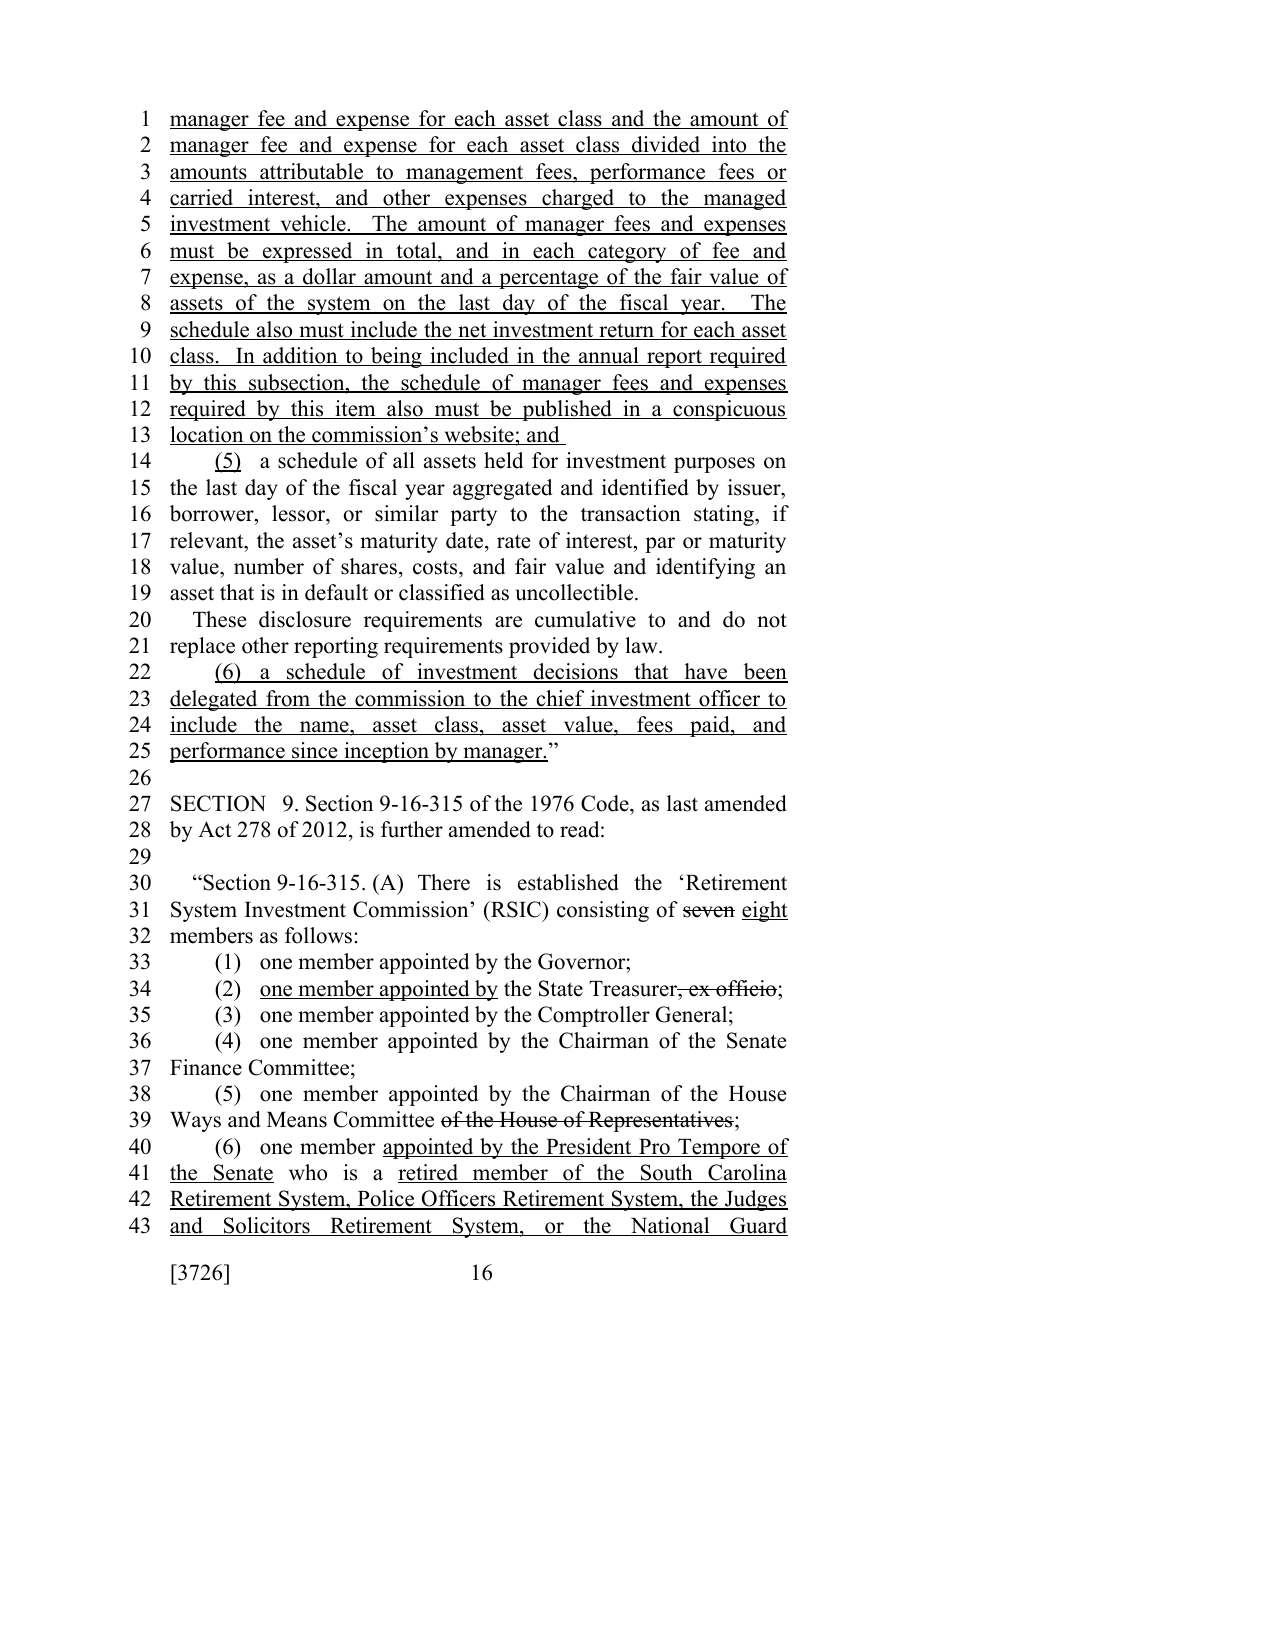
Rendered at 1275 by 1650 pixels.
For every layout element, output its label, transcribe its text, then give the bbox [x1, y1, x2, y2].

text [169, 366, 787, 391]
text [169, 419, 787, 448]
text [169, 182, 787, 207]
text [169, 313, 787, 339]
text (6) a schedule of investment decisions that have been delegated from the commission to the chief investment officer to include the name, asset class, asset value, fees paid, and performance since inception by manager.” [169, 658, 787, 708]
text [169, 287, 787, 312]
text (3) one member appointed by the Comptroller General; [169, 1001, 787, 1027]
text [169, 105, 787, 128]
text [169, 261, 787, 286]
text (5) a schedule of all assets held for investment purposes on the last day of the fiscal year aggregated and identified by issuer, borrower, lessor, or similar party to the transaction stating, if relevant, the asset’s maturity date, rate of interest, par or maturity value, number of shares, costs, and fair value and identifying an asset that is in default or classified as uncollectible. [169, 448, 787, 606]
text (5) one member appointed by the Chairman of the House Ways and Means Committee of the House of Representatives; [169, 1080, 787, 1133]
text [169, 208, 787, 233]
text (2) one member appointed by the State Treasurer, ex officio; [169, 975, 787, 1001]
text (1) one member appointed by the Governor; [169, 948, 787, 975]
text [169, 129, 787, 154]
text “Section 9-16-315. (A) There is established the ‘Retirement System Investment Commission’ (RSIC) consisting of seven eight members as follows: [169, 869, 787, 948]
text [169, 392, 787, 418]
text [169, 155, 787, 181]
text SECTION 9. Section 9-16-315 of the 1976 Code, as last amended by Act 278 of 2012, is further amended to read: [169, 790, 787, 843]
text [169, 1209, 787, 1235]
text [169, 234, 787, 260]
text (6) a schedule of investment decisions that have been delegated from the commission to the chief investment officer to include the name, asset class, asset value, fees paid, and performance since inception by manager.” [169, 709, 787, 734]
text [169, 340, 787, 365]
text These disclosure requirements are cumulative to and do not replace other reporting requirements provided by law. [169, 606, 787, 658]
text (4) one member appointed by the Chairman of the Senate Finance Committee; [169, 1027, 787, 1080]
text (6) a schedule of investment decisions that have been delegated from the commission to the chief investment officer to include the name, asset class, asset value, fees paid, and performance since inception by manager.” [169, 735, 787, 764]
